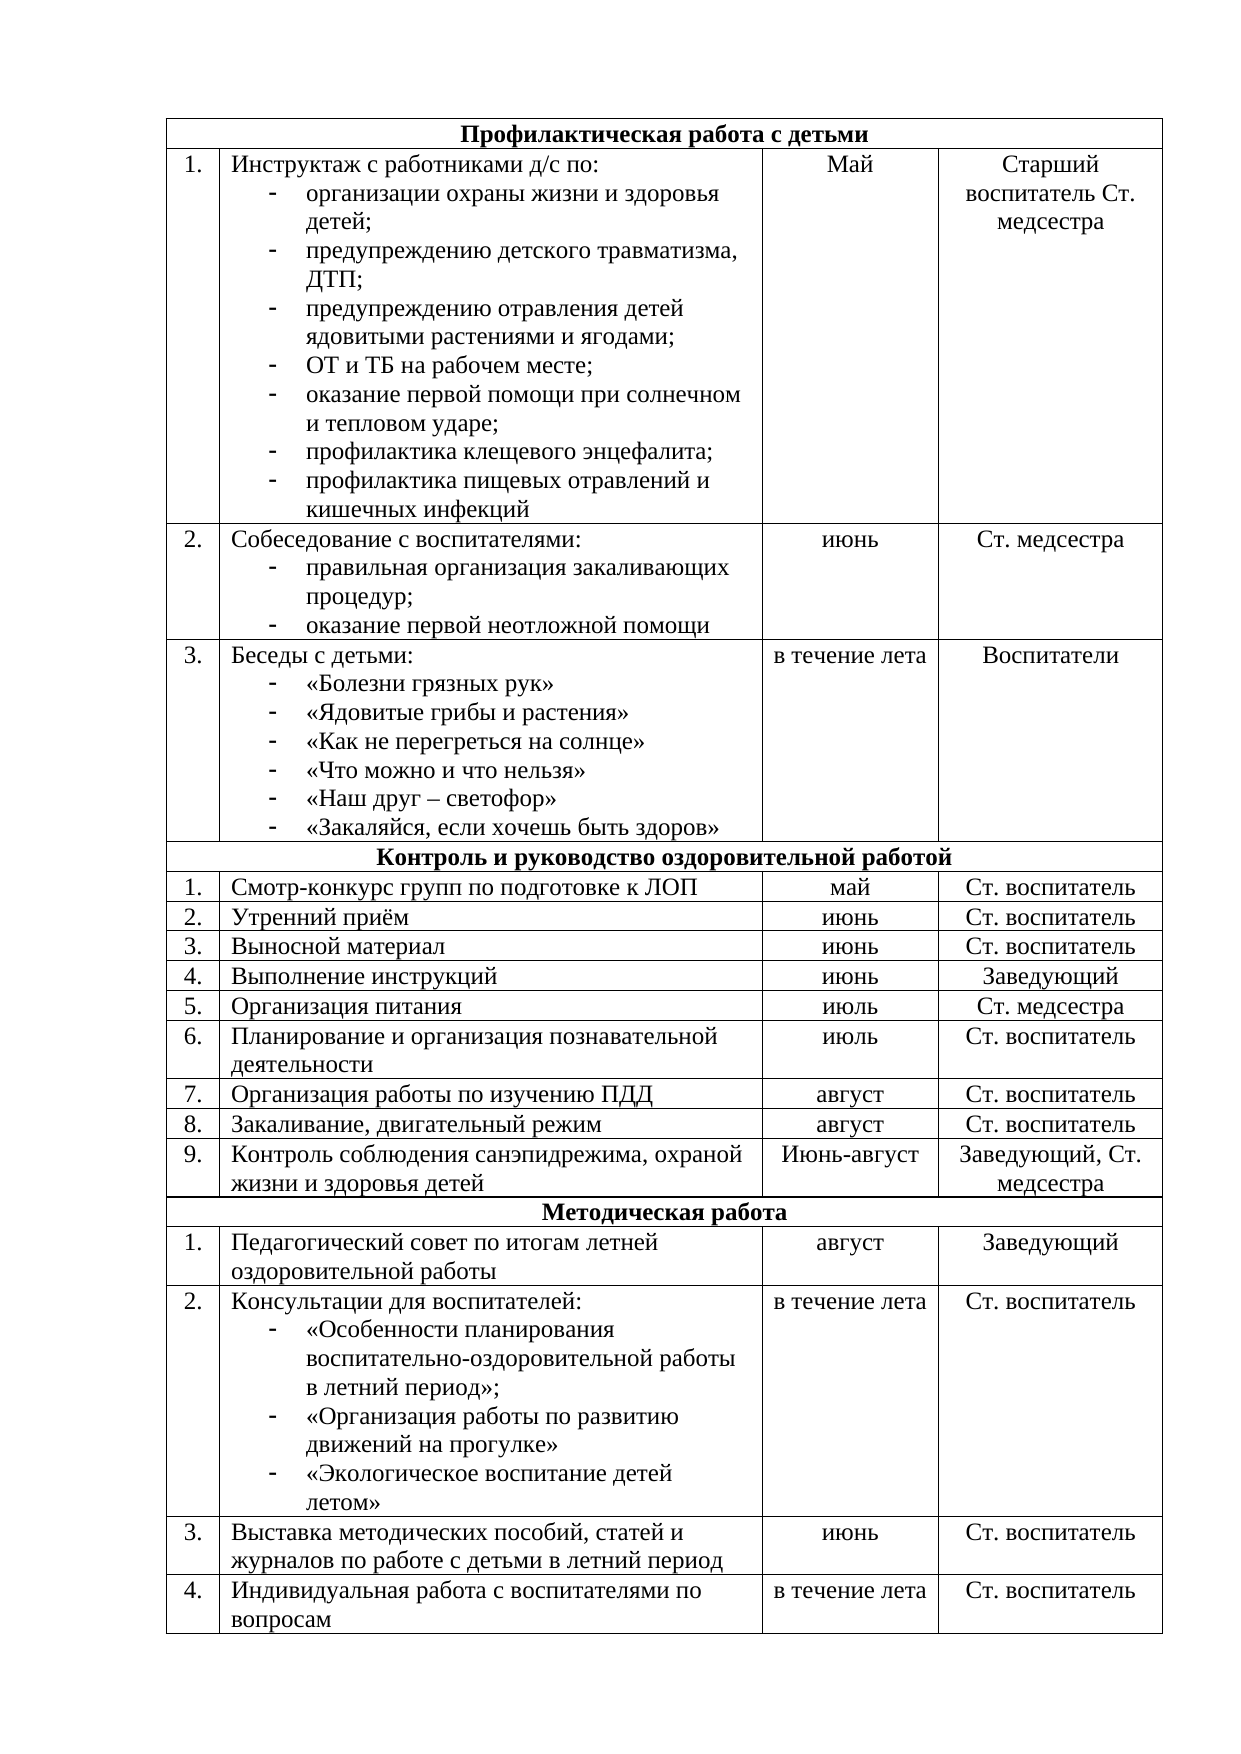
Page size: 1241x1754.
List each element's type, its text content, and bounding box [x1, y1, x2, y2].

table_cell 2. [167, 1286, 219, 1516]
table_cell Заведующий [939, 961, 1162, 990]
table_cell Ст. воспитатель [939, 902, 1162, 930]
table_cell 9. [167, 1139, 219, 1196]
table_cell Смотр-конкурс групп по подготовке к ЛОП [220, 872, 762, 901]
table_cell август [763, 1109, 938, 1138]
table_cell июнь [763, 931, 938, 960]
table_cell Утренний приём [220, 902, 762, 930]
table_cell Выносной материал [220, 931, 762, 960]
table_cell 2. [167, 524, 219, 639]
table_cell май [763, 872, 938, 901]
table_cell Май [763, 149, 938, 523]
table_cell июль [763, 991, 938, 1020]
table_cell июнь [763, 524, 938, 639]
table_cell 4. [167, 1575, 219, 1633]
table_cell Ст. воспитатель [939, 1575, 1162, 1633]
table_cell Ст. медсестра [939, 524, 1162, 639]
table_cell июнь [763, 961, 938, 990]
table_cell Заведующий [939, 1227, 1162, 1285]
table_cell Консультации для воспитателей: «Особенности планирования воспитательно-оздоровительной работы в летний период»; «Организация работы по развитию движений на прогулке» «Экологическое воспитание детей летом» [220, 1286, 762, 1516]
table_cell август [763, 1079, 938, 1108]
table_cell 5. [167, 991, 219, 1020]
table_cell июнь [763, 1517, 938, 1574]
table_cell в течение лета [763, 1575, 938, 1633]
table_cell 6. [167, 1021, 219, 1078]
table_cell Контроль соблюдения санэпидрежима, охраной жизни и здоровья детей [220, 1139, 762, 1196]
table_cell в течение лета [763, 1286, 938, 1516]
table_cell 3. [167, 931, 219, 960]
table_cell 1. [167, 149, 219, 523]
table_cell Воспитатели [939, 640, 1162, 841]
table_cell Выставка методических пособий, статей и журналов по работе с детьми в летний период [220, 1517, 762, 1574]
table_cell Ст. воспитатель [939, 1021, 1162, 1078]
table_cell Педагогический совет по итогам летней оздоровительной работы [220, 1227, 762, 1285]
table_cell 2. [167, 902, 219, 930]
table_cell Контроль и руководство оздоровительной работой [167, 842, 1162, 871]
table_cell Собеседование с воспитателями: правильная организация закаливающих процедур; оказание первой неотложной помощи [220, 524, 762, 639]
table_cell 1. [167, 1227, 219, 1285]
table_cell 4. [167, 961, 219, 990]
table_cell Ст. воспитатель [939, 1109, 1162, 1138]
table_cell 3. [167, 1517, 219, 1574]
table_cell Организация работы по изучению ПДД [220, 1079, 762, 1108]
table_cell Ст. воспитатель [939, 872, 1162, 901]
table_cell август [763, 1227, 938, 1285]
table_cell 8. [167, 1109, 219, 1138]
table_cell Ст. воспитатель [939, 931, 1162, 960]
table_cell июль [763, 1021, 938, 1078]
table_cell Беседы с детьми: «Болезни грязных рук» «Ядовитые грибы и растения» «Как не перегреться на солнце» «Что можно и что нельзя» «Наш друг – светофор» «Закаляйся, если хочешь быть здоров» [220, 640, 762, 841]
table_cell Методическая работа [167, 1198, 1162, 1226]
table_cell Ст. воспитатель [939, 1079, 1162, 1108]
table_cell Старший воспитатель Ст. медсестра [939, 149, 1162, 523]
table_cell Июнь-август [763, 1139, 938, 1196]
table_cell Инструктаж с работниками д/с по: организации охраны жизни и здоровья детей; предупреждению детского травматизма, ДТП; предупреждению отравления детей ядовитыми растениями и ягодами; ОТ и ТБ на рабочем месте; оказание первой помощи при солнечном и тепловом ударе; профилактика клещевого энцефалита; профилактика пищевых отравлений и кишечных инфекций [220, 149, 762, 523]
table_cell Заведующий, Ст. медсестра [939, 1139, 1162, 1196]
table_cell Профилактическая работа с детьми [167, 119, 1162, 148]
table_cell Закаливание, двигательный режим [220, 1109, 762, 1138]
table_cell Ст. воспитатель [939, 1517, 1162, 1574]
table_cell 7. [167, 1079, 219, 1108]
table_cell июнь [763, 902, 938, 930]
table_cell Ст. воспитатель [939, 1286, 1162, 1516]
table_cell Индивидуальная работа с воспитателями по вопросам [220, 1575, 762, 1633]
table_cell Планирование и организация познавательной деятельности [220, 1021, 762, 1078]
table_cell 1. [167, 872, 219, 901]
table_cell в течение лета [763, 640, 938, 841]
table_cell Организация питания [220, 991, 762, 1020]
table_cell Выполнение инструкций [220, 961, 762, 990]
table_cell Ст. медсестра [939, 991, 1162, 1020]
table_cell 3. [167, 640, 219, 841]
